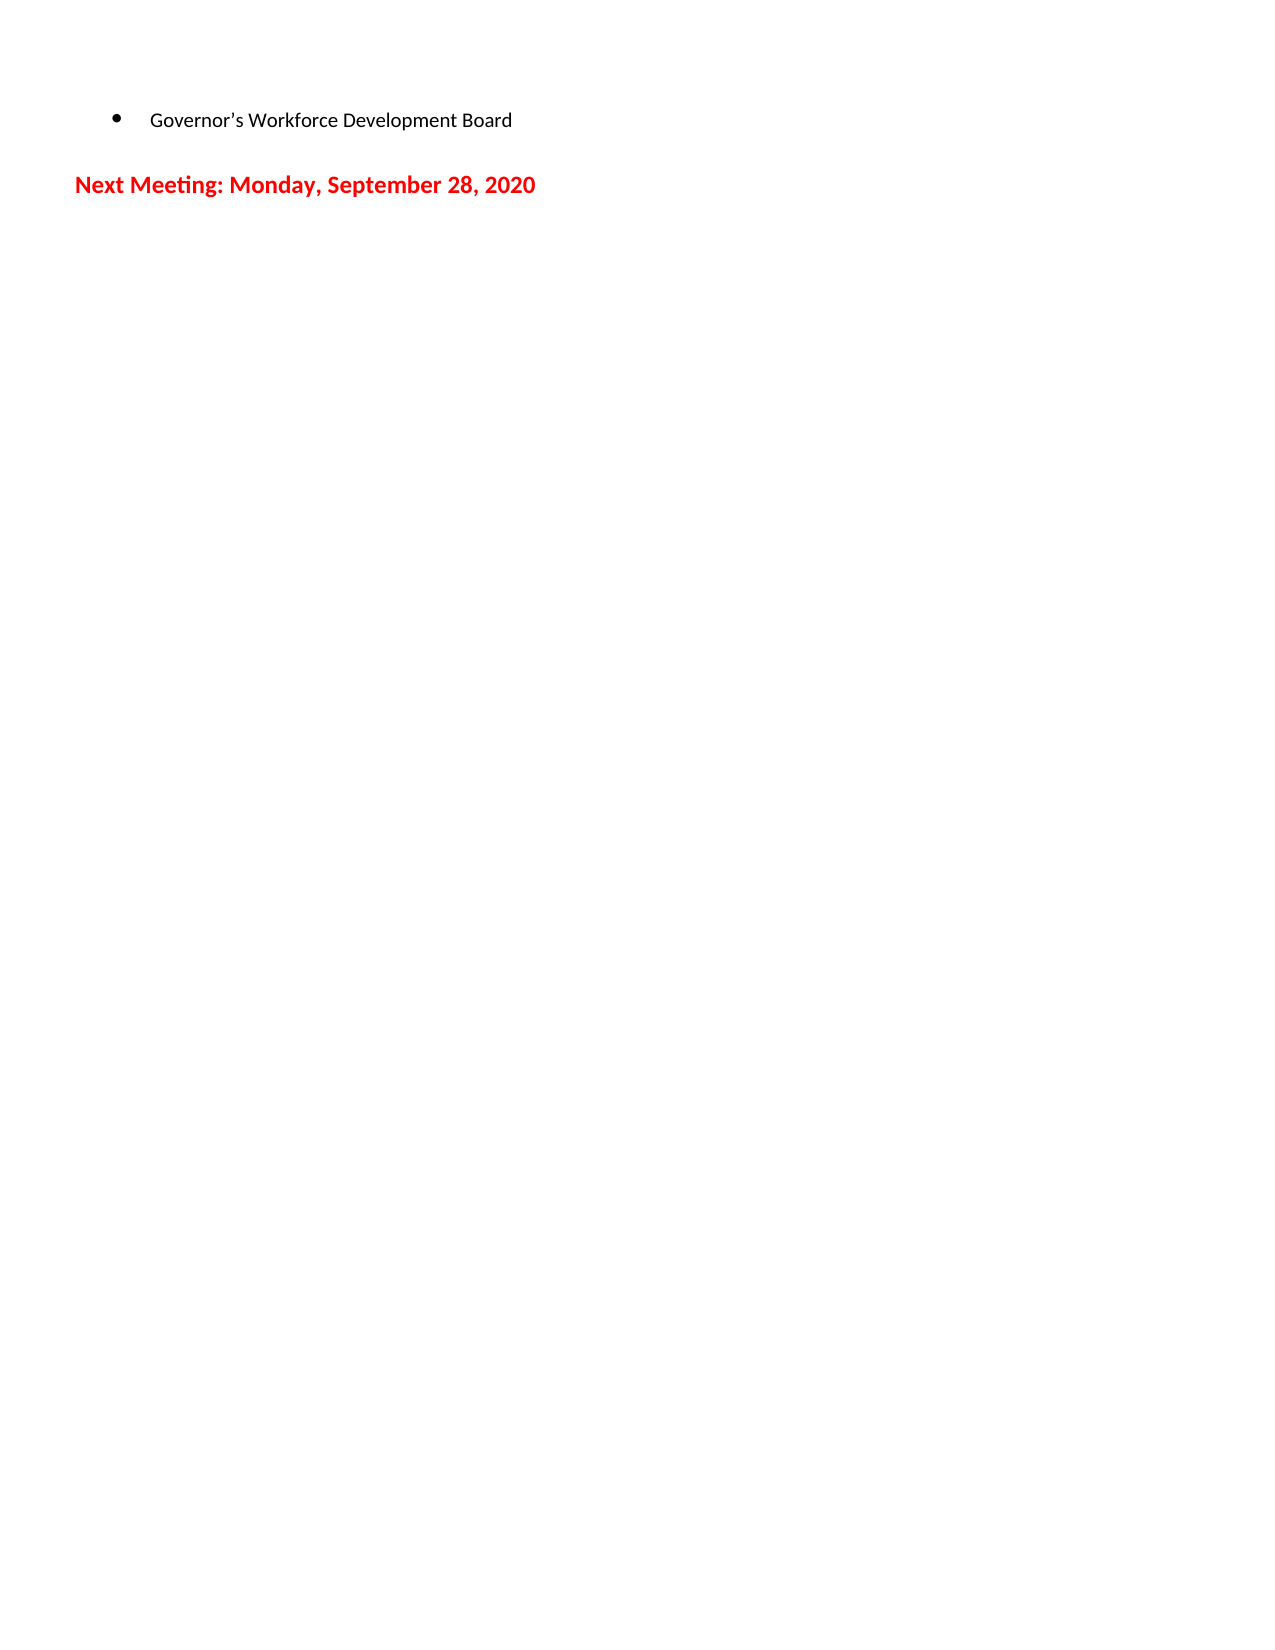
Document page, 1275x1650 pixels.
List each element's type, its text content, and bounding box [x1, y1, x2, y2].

text Next Meeting: Monday, September 28, 2020 [75, 136, 1200, 199]
list Governor’s Workforce Development Board [112, 103, 1200, 133]
